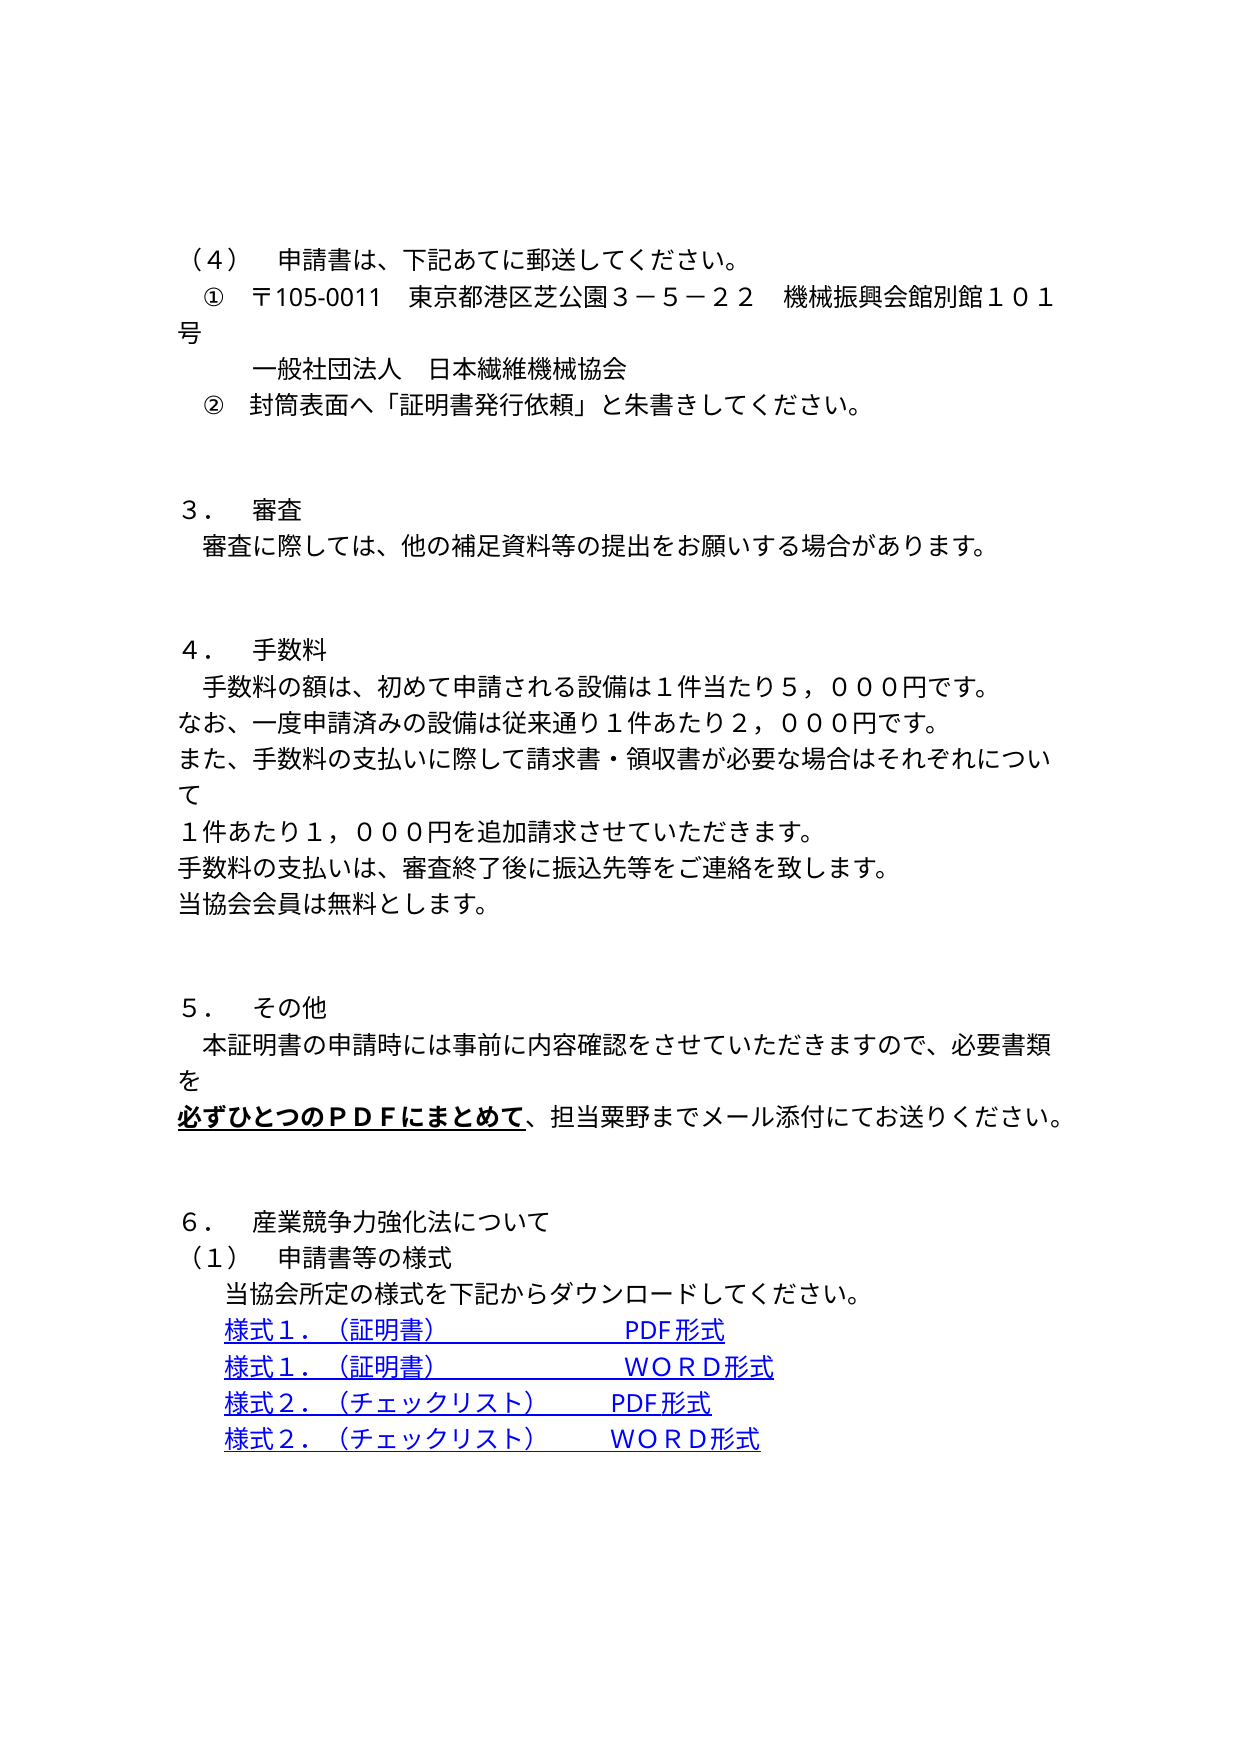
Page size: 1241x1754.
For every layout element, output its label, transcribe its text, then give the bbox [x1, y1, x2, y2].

text （１） 申請書等の様式 [177, 1238, 1063, 1274]
text 本証明書の申請時には事前に内容確認をさせていただきますので、必要書類を [177, 1025, 1063, 1098]
text １件あたり１，０００円を追加請求させていただきます。 [177, 812, 1063, 848]
text 審査に際しては、他の補足資料等の提出をお願いする場合があります。 [177, 526, 1063, 563]
text ５． その他 [177, 989, 1063, 1025]
text 当協会所定の様式を下記からダウンロードしてください。 [199, 1274, 1063, 1311]
text 手数料の支払いは、審査終了後に振込先等をご連絡を致します。 [177, 848, 1063, 884]
text 必ずひとつのＰＤＦにまとめて、担当粟野までメール添付にてお送りください。 [177, 1098, 1063, 1134]
text なお、一度申請済みの設備は従来通り１件あたり２，０００円です。 [177, 703, 1063, 739]
text 手数料の額は、初めて申請される設備は１件当たり５，０００円です。 [177, 667, 1063, 703]
text ６． 産業競争力強化法について [177, 1202, 1063, 1238]
text 当協会会員は無料とします。 [177, 884, 1063, 921]
text 様式２．（チェックリスト） PDF形式 [199, 1383, 1063, 1419]
text また、手数料の支払いに際して請求書・領収書が必要な場合はそれぞれについて [177, 739, 1063, 812]
text 様式１．（証明書） PDF形式 [199, 1311, 1063, 1347]
text ① 〒105-0011 東京都港区芝公園３－５－２２ 機械振興会館別館１０１号 [177, 277, 1063, 349]
text 様式１．（証明書） ＷＯＲＤ形式 [199, 1347, 1063, 1383]
text ３． 審査 [177, 490, 1063, 526]
text （４） 申請書は、下記あてに郵送してください。 [177, 241, 1063, 277]
text ４． 手数料 [177, 631, 1063, 667]
text 一般社団法人 日本繊維機械協会 [177, 349, 1063, 386]
text ② 封筒表面へ「証明書発行依頼」と朱書きしてください。 [177, 386, 1063, 422]
text 様式２．（チェックリスト） ＷＯＲＤ形式 [199, 1419, 1063, 1456]
